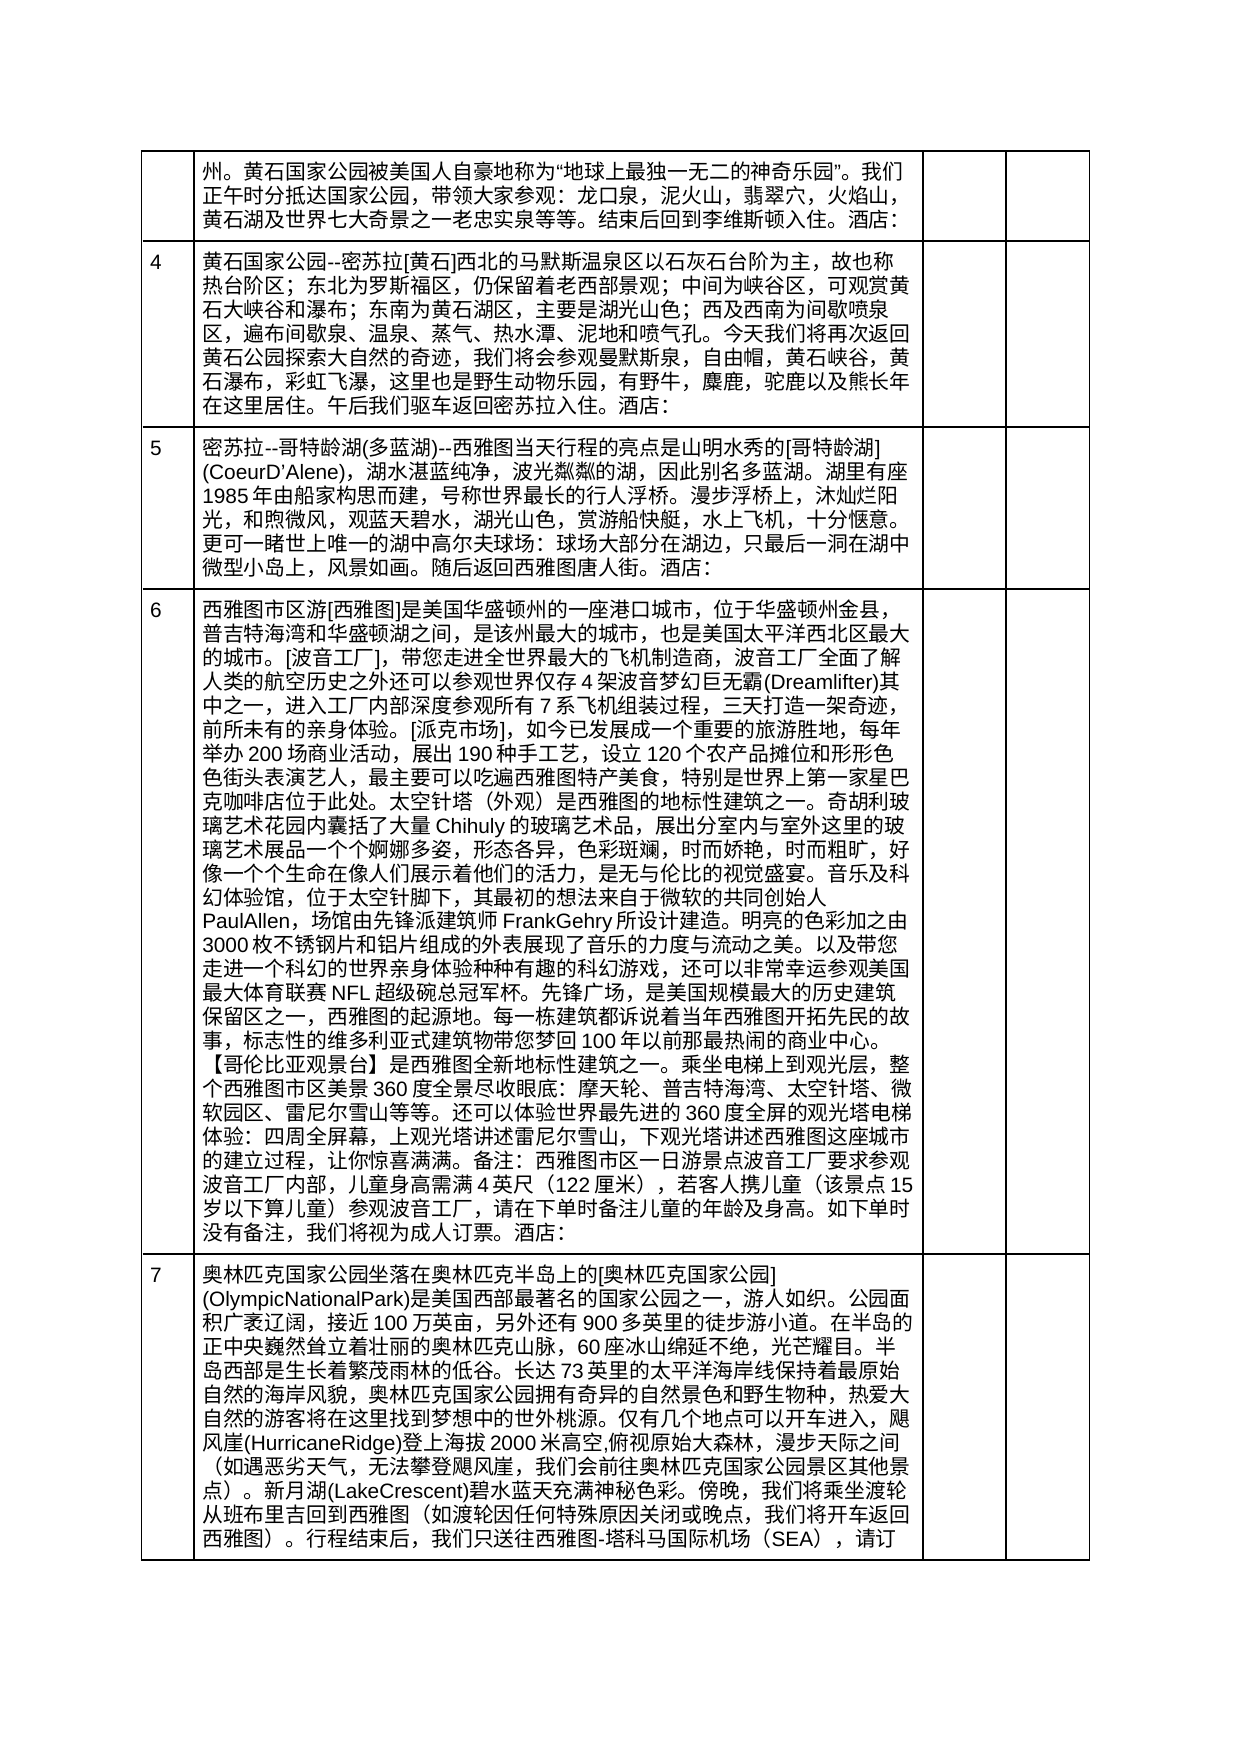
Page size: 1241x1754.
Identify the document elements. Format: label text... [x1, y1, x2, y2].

table_cell [924, 428, 1005, 588]
table_cell 3 [142, 152, 193, 240]
table_cell [1007, 242, 1089, 426]
table_cell 黄石国家公园--密苏拉[黄石]西北的马默斯温泉区以石灰石台阶为主，故也称热台阶区；东北为罗斯福区，仍保留着老西部景观；中间为峡谷区，可观赏黄石大峡谷和瀑布；东南为黄石湖区，主要是湖光山色；西及西南为间歇喷泉区，遍布间歇泉、温泉、蒸气、热水潭、泥地和喷气孔。今天我们将再次返回黄石公园探索大自然的奇迹，我们将会参观曼默斯泉，自由帽，黄石峡谷，黄石瀑布，彩虹飞瀑，这里也是野生动物乐园，有野牛，麋鹿，驼鹿以及熊长年在这里居住。午后我们驱车返回密苏拉入住。酒店： [195, 242, 922, 426]
table_cell 5 [142, 427, 193, 588]
table_cell [1007, 428, 1089, 588]
table_cell [924, 152, 1005, 240]
table_cell [1007, 1255, 1089, 1559]
table_cell 7 [142, 1254, 193, 1559]
table_cell [1007, 590, 1089, 1253]
table_cell 4 [142, 241, 193, 426]
table_cell [1007, 152, 1089, 240]
table_cell 奥林匹克国家公园坐落在奥林匹克半岛上的[奥林匹克国家公园](OlympicNationalPark)是美国西部最著名的国家公园之一，游人如织。公园面积广袤辽阔，接近100万英亩，另外还有900多英里的徒步游小道。在半岛的正中央巍然耸立着壮丽的奥林匹克山脉，60座冰山绵延不绝，光芒耀目。半岛西部是生长着繁茂雨林的低谷。长达73英里的太平洋海岸线保持着最原始自然的海岸风貌，奥林匹克国家公园拥有奇异的自然景色和野生物种，热爱大自然的游客将在这里找到梦想中的世外桃源。仅有几个地点可以开车进入，飓风崖(HurricaneRidge)登上海拔2000米高空,俯视原始大森林，漫步天际之间（如遇恶劣天气，无法攀登飓风崖，我们会前往奥林匹克国家公园景区其他景点）。新月湖(LakeCrescent)碧水蓝天充满神秘色彩。傍晚，我们将乘坐渡轮从班布里吉回到西雅图（如渡轮因任何特殊原因关闭或晚点，我们将开车返回西雅图）。行程结束后，我们只送往西雅图-塔科马国际机场（SEA），请订 [195, 1255, 922, 1559]
table_cell 密苏拉--哥特龄湖(多蓝湖)--西雅图当天行程的亮点是山明水秀的[哥特龄湖](CoeurD’Alene)，湖水湛蓝纯净，波光粼粼的湖，因此别名多蓝湖。湖里有座1985年由船家构思而建，号称世界最长的行人浮桥。漫步浮桥上，沐灿烂阳光，和煦微风，观蓝天碧水，湖光山色，赏游船快艇，水上飞机，十分惬意。更可一睹世上唯一的湖中高尔夫球场：球场大部分在湖边，只最后一洞在湖中微型小岛上，风景如画。随后返回西雅图唐人街。酒店： [195, 428, 922, 588]
table_cell [924, 590, 1005, 1253]
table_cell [195, 152, 922, 240]
table_cell [924, 1255, 1005, 1559]
table_cell [924, 242, 1005, 426]
table_cell 6 [142, 589, 193, 1253]
table_cell 西雅图市区游[西雅图]是美国华盛顿州的一座港口城市，位于华盛顿州金县，普吉特海湾和华盛顿湖之间，是该州最大的城市，也是美国太平洋西北区最大的城市。[波音工厂]，带您走进全世界最大的飞机制造商，波音工厂全面了解人类的航空历史之外还可以参观世界仅存4架波音梦幻巨无霸(Dreamlifter)其中之一，进入工厂内部深度参观所有7系飞机组装过程，三天打造一架奇迹，前所未有的亲身体验。[派克市场]，如今已发展成一个重要的旅游胜地，每年举办200场商业活动，展出190种手工艺，设立120个农产品摊位和形形色色街头表演艺人，最主要可以吃遍西雅图特产美食，特别是世界上第一家星巴克咖啡店位于此处。太空针塔（外观）是西雅图的地标性建筑之一。奇胡利玻璃艺术花园内囊括了大量Chihuly的玻璃艺术品，展出分室内与室外这里的玻璃艺术展品一个个婀娜多姿，形态各异，色彩斑斓，时而娇艳，时而粗旷，好像一个个生命在像人们展示着他们的活力，是无与伦比的视觉盛宴。音乐及科幻体验馆，位于太空针脚下，其最初的想法来自于微软的共同创始人PaulAllen，场馆由先锋派建筑师FrankGehry所设计建造。明亮的色彩加之由3000枚不锈钢片和铝片组成的外表展现了音乐的力度与流动之美。以及带您走进一个科幻的世界亲身体验种种有趣的科幻游戏，还可以非常幸运参观美国最大体育联赛NFL超级碗总冠军杯。先锋广场，是美国规模最大的历史建筑保留区之一，西雅图的起源地。每一栋建筑都诉说着当年西雅图开拓先民的故事，标志性的维多利亚式建筑物带您梦回100年以前那最热闹的商业中心。【哥伦比亚观景台】是西雅图全新地标性建筑之一。乘坐电梯上到观光层，整个西雅图市区美景360度全景尽收眼底：摩天轮、普吉特海湾、太空针塔、微软园区、雷尼尔雪山等等。还可以体验世界最先进的360度全屏的观光塔电梯体验：四周全屏幕，上观光塔讲述雷尼尔雪山，下观光塔讲述西雅图这座城市的建立过程，让你惊喜满满。备注：西雅图市区一日游景点波音工厂要求参观波音工厂内部，儿童身高需满4英尺（122厘米），若客人携儿童（该景点15岁以下算儿童）参观波音工厂，请在下单时备注儿童的年龄及身高。如下单时没有备注，我们将视为成人订票。酒店： [195, 590, 922, 1253]
